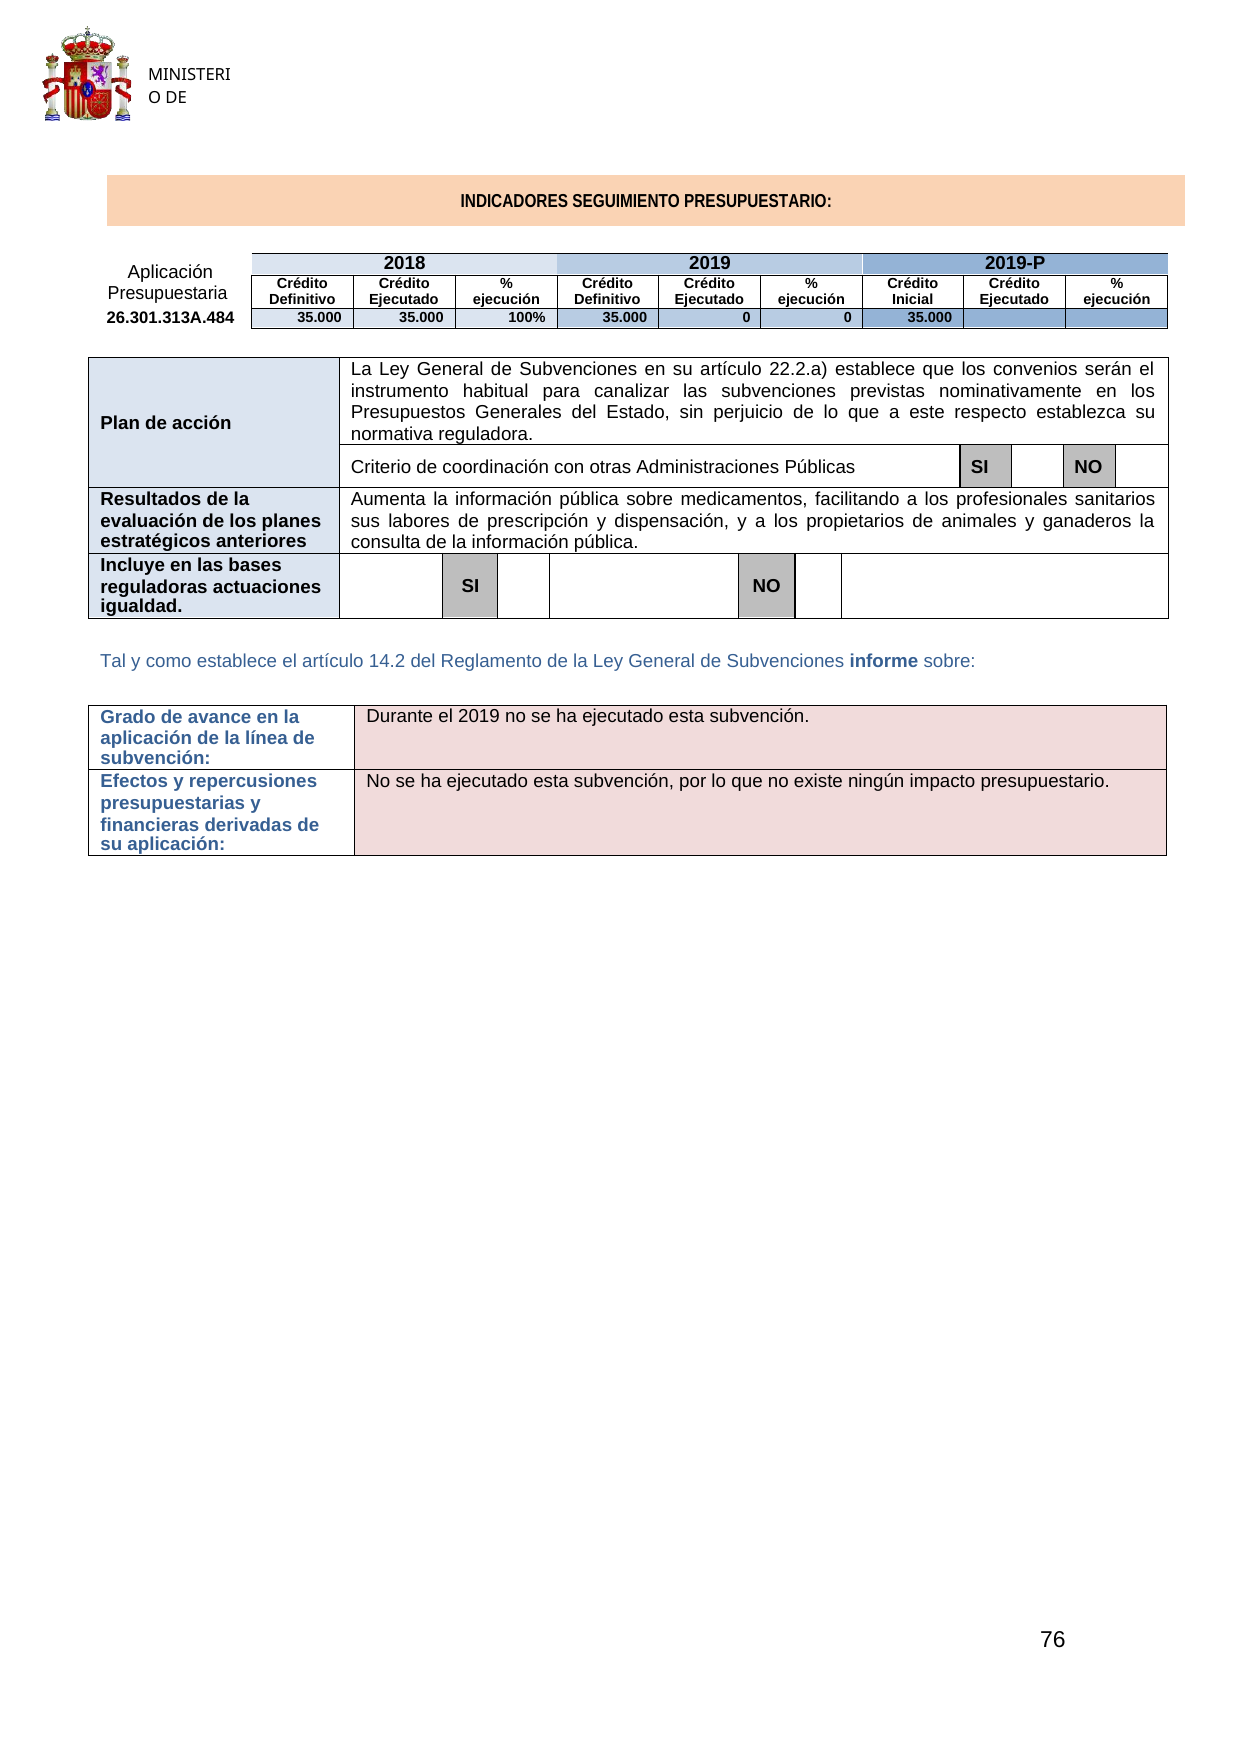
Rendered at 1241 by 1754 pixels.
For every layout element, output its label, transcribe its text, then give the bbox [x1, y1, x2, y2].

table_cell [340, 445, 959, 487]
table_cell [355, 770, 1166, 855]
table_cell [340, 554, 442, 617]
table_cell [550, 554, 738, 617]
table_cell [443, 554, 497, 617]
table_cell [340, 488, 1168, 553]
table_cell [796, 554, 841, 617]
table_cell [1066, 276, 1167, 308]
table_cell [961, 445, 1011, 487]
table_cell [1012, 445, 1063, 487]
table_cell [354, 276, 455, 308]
text Tal y como establece el artículo 14.2 del Reglamento de la Ley General de Subvenciones informe sobre: [100, 650, 1240, 672]
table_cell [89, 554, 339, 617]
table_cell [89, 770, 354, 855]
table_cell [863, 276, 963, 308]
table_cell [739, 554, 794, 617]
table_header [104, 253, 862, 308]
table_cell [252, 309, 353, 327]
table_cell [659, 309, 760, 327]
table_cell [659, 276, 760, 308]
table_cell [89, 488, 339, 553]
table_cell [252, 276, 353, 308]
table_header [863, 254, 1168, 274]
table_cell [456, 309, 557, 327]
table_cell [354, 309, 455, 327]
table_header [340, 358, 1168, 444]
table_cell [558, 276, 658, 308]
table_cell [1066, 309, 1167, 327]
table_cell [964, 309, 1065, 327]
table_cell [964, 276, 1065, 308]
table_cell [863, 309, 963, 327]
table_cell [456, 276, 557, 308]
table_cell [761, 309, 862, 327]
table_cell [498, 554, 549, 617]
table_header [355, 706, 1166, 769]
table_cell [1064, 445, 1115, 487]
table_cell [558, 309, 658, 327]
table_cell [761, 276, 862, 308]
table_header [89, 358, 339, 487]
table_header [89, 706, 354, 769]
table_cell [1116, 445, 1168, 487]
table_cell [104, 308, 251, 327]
picture [42, 26, 132, 121]
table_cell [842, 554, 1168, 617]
